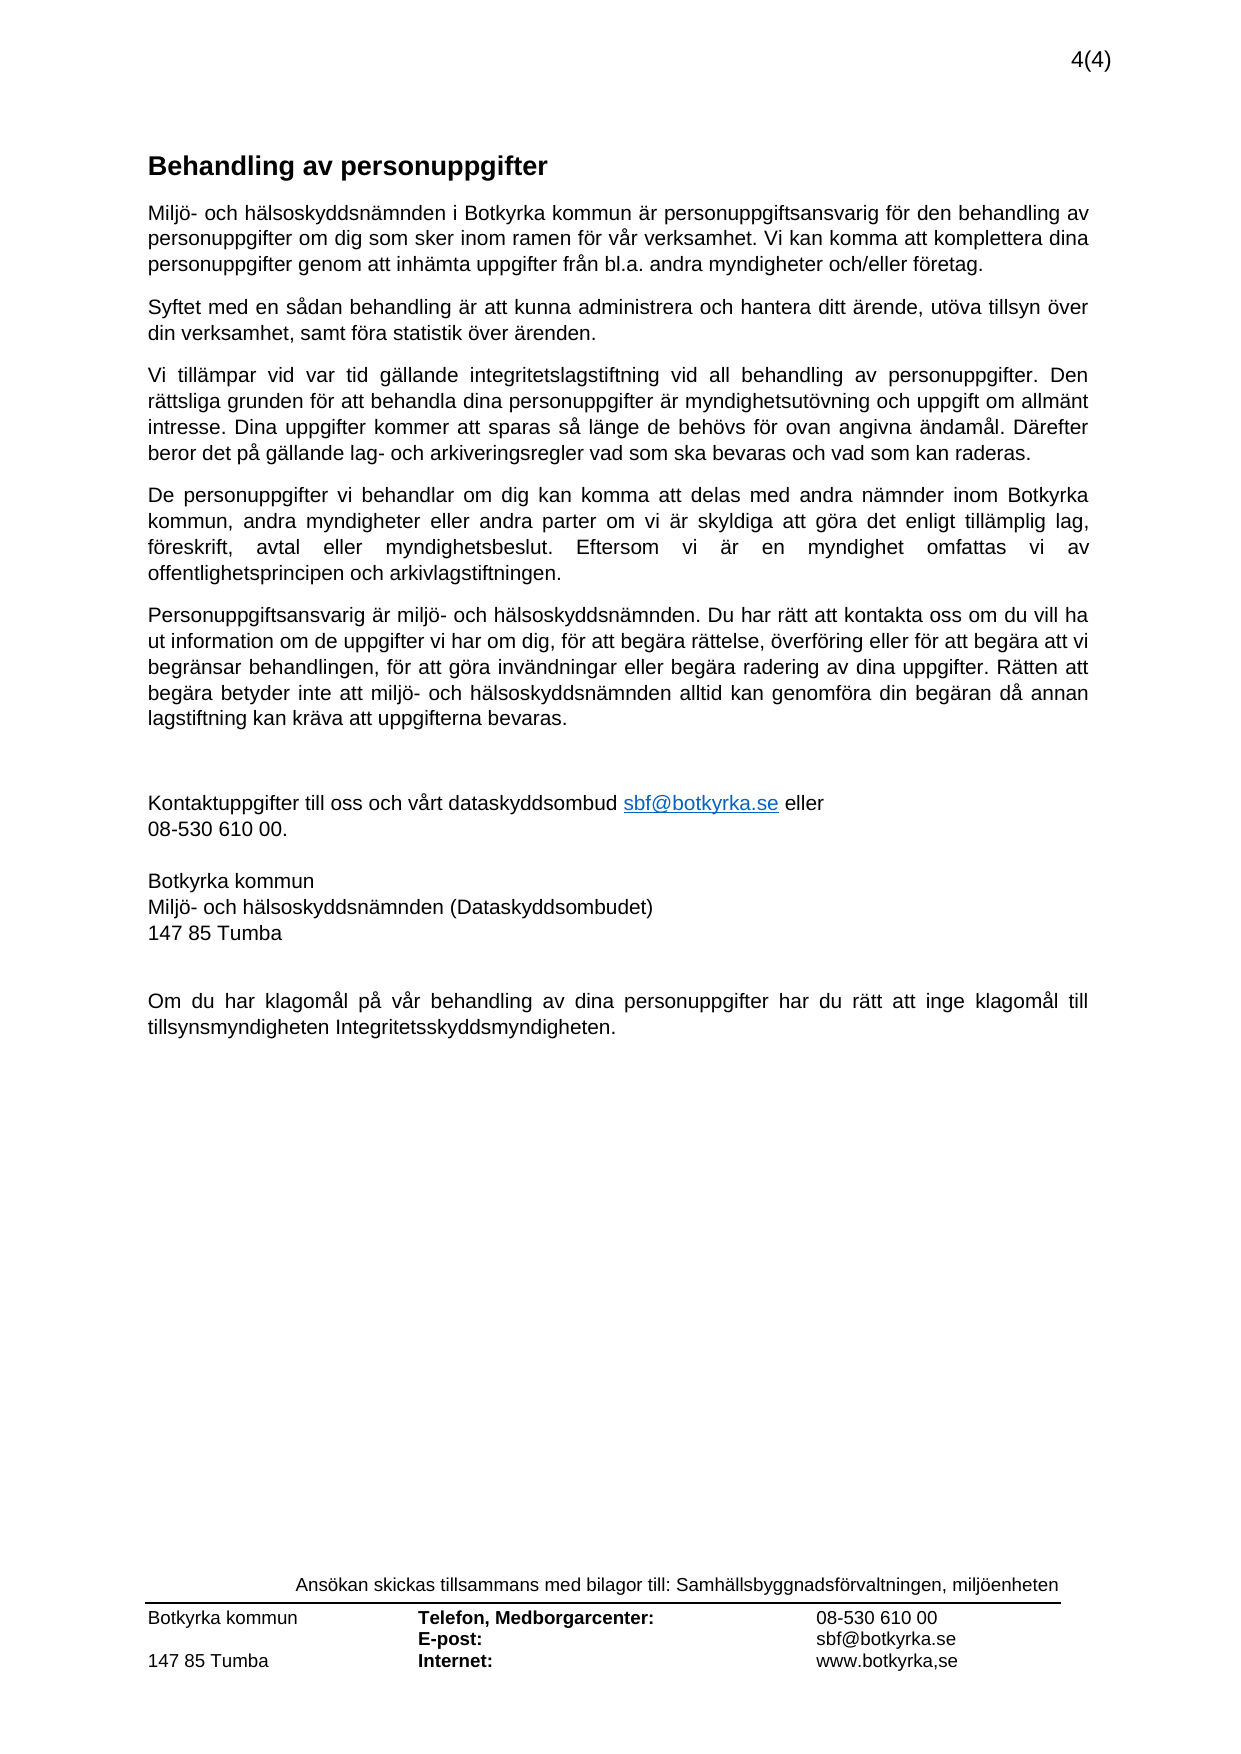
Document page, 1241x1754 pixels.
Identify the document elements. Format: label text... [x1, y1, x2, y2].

text Om du har klagomål på vår behandling av dina personuppgifter har du rätt att inge klagomål till tillsynsmyndigheten Integritetsskyddsmyndigheten. [148, 989, 1090, 1038]
text Botkyrka kommun [148, 869, 1090, 893]
text 147 85 Tumba [148, 920, 1090, 944]
text 08-530 610 00. [148, 817, 1090, 841]
text Personuppgiftsansvarig är miljö- och hälsoskyddsnämnden. Du har rätt att kontakta oss om du vill ha ut information om de uppgifter vi har om dig, för att begära rättelse, överföring eller för att begära att vi begränsar behandlingen, för att göra invändningar eller begära radering av dina uppgifter. Rätten att begära betyder inte att miljö- och hälsoskyddsnämnden alltid kan genomföra din begäran då annan lagstiftning kan kräva att uppgifterna bevaras. [148, 603, 1090, 730]
text Miljö- och hälsoskyddsnämnden i Botkyrka kommun är personuppgiftsansvarig för den behandling av personuppgifter om dig som sker inom ramen för vår verksamhet. Vi kan komma att komplettera dina personuppgifter genom att inhämta uppgifter från bl.a. andra myndigheter och/eller företag. [148, 200, 1090, 276]
text De personuppgifter vi behandlar om dig kan komma att delas med andra nämnder inom Botkyrka kommun, andra myndigheter eller andra parter om vi är skyldiga att göra det enligt tillämplig lag, föreskrift, avtal eller myndighetsbeslut. Eftersom vi är en myndighet omfattas vi av offentlighetsprincipen och arkivlagstiftningen. [148, 483, 1090, 584]
text Kontaktuppgifter till oss och vårt dataskyddsombud sbf@botkyrka.se eller [148, 791, 1090, 815]
text Behandling av personuppgifter [148, 150, 1090, 181]
text Syftet med en sådan behandling är att kunna administrera och hantera ditt ärende, utöva tillsyn över din verksamhet, samt föra statistik över ärenden. [148, 294, 1090, 344]
text Vi tillämpar vid var tid gällande integritetslagstiftning vid all behandling av personuppgifter. Den rättsliga grunden för att behandla dina personuppgifter är myndighetsutövning och uppgift om allmänt intresse. Dina uppgifter kommer att sparas så länge de behövs för ovan angivna ändamål. Därefter beror det på gällande lag- och arkiveringsregler vad som ska bevaras och vad som kan raderas. [148, 363, 1090, 464]
text Miljö- och hälsoskyddsnämnden (Dataskyddsombudet) [148, 894, 1090, 918]
